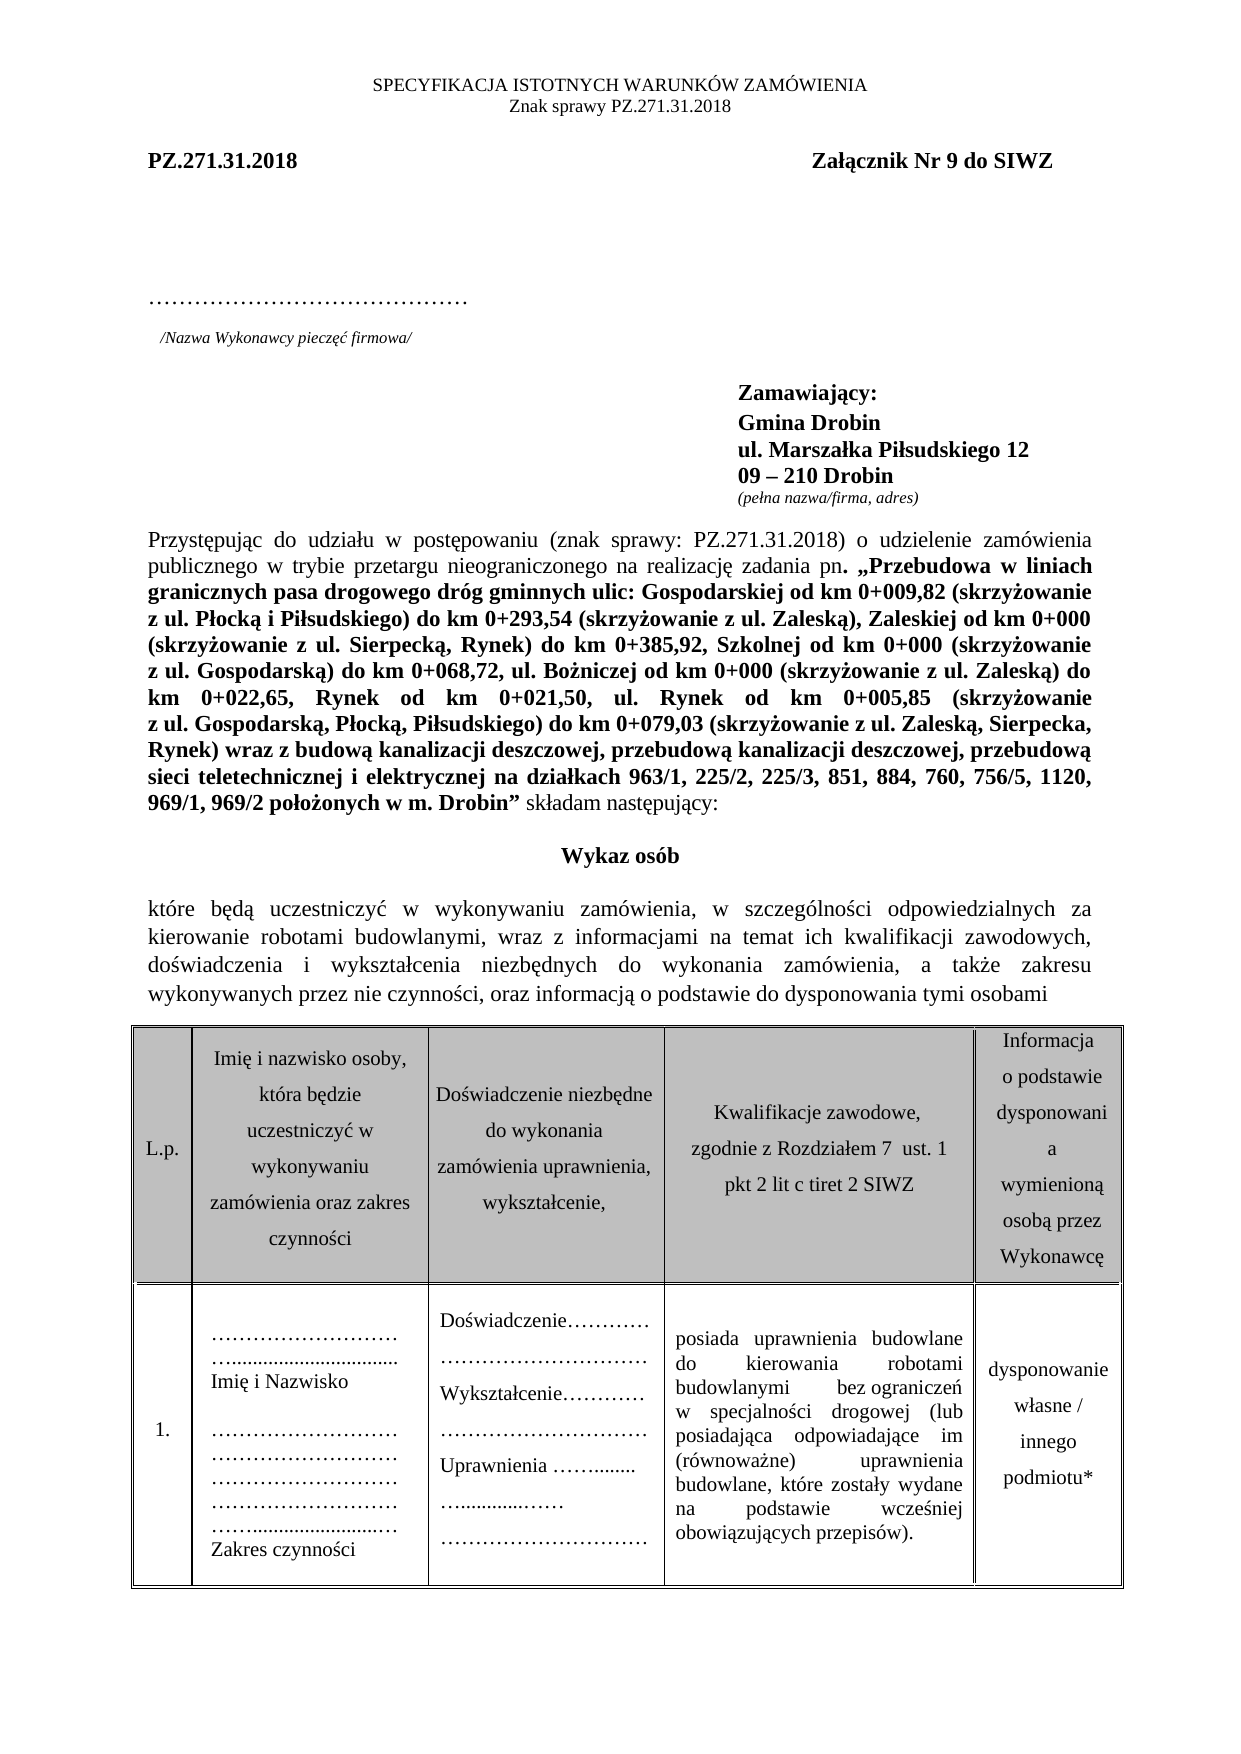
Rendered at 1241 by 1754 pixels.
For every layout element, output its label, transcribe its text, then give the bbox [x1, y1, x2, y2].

text /Nazwa Wykonawcy pieczęć firmowa/ [148, 328, 1093, 347]
table_cell …………………………................................ Imię i Nazwisko ……………………………………………………………………………………………………........................… Zakres czynności [193, 1285, 428, 1585]
table_cell 1. [134, 1282, 191, 1585]
text 09 – 210 Drobin [664, 462, 1093, 488]
table_header L.p. [134, 1028, 191, 1282]
table_header Kwalifikacje zawodowe, zgodnie z Rozdziałem 7 ust. 1 pkt 2 lit c tiret 2 SIWZ [665, 1028, 974, 1282]
list Przystępując do udziału w postępowaniu (znak sprawy: PZ.271.31.2018) o udzielenie zamówienia publicznego w trybie przetargu nieograniczonego na realizację zadania pn. „Przebudowa w liniach granicznych pasa drogowego dróg gminnych ulic: Gospodarskiej od km 0+009,82 (skrzyżowanie z ul. Płocką i Piłsudskiego) do km 0+293,54 (skrzyżowanie z ul. Zaleską), Zaleskiej od km 0+000 (skrzyżowanie z ul. Sierpecką, Rynek) do km 0+385,92, Szkolnej od km 0+000 (skrzyżowanie z ul. Gospodarską) do km 0+068,72, ul. Bożniczej od km 0+000 (skrzyżowanie z ul. Zaleską) do km 0+022,65, Rynek od km 0+021,50, ul. Rynek od km 0+005,85 (skrzyżowanie z ul. Gospodarską, Płocką, Piłsudskiego) do km 0+079,03 (skrzyżowanie z ul. Zaleską, Sierpecka, Rynek) wraz z budową kanalizacji deszczowej, przebudową kanalizacji deszczowej, przebudową sieci teletechnicznej i elektrycznej na działkach 963/1, 225/2, 225/3, 851, 884, 760, 756/5, 1120, 969/1, 969/2 położonych w m. Drobin” składam następujący: [148, 526, 1093, 816]
text Zamawiający: [664, 347, 1093, 405]
text (pełna nazwa/firma, adres) [664, 488, 1093, 507]
table_header Imię i nazwisko osoby, która będzie uczestniczyć w wykonywaniu zamówienia oraz zakres czynności [193, 1028, 428, 1282]
table_header Informacja o podstawie dysponowania wymienioną osobą przez Wykonawcę [974, 1028, 1121, 1282]
text które będą uczestniczyć w wykonywaniu zamówienia, w szczególności odpowiedzialnych za kierowanie robotami budowlanymi, wraz z informacjami na temat ich kwalifikacji zawodowych, doświadczenia i wykształcenia niezbędnych do wykonania zamówienia, a także zakresu wykonywanych przez nie czynności, oraz informacją o podstawie do dysponowania tymi osobami [148, 894, 1093, 1006]
text ul. Marszałka Piłsudskiego 12 [148, 436, 1093, 462]
text …………………………………… [148, 283, 1093, 309]
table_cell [974, 1282, 1121, 1585]
text PZ.271.31.2018 Załącznik Nr 9 do SIWZ [148, 148, 1093, 174]
table_header Doświadczenie niezbędne do wykonania zamówienia uprawnienia, wykształcenie, [429, 1028, 664, 1282]
text Gmina Drobin [664, 409, 1093, 436]
text Wykaz osób [148, 842, 1093, 868]
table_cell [429, 1285, 664, 1585]
table_cell posiada uprawnienia budowlane do kierowania robotami budowlanymi bez ograniczeń w specjalności drogowej (lub posiadająca odpowiadające im (równoważne) uprawnienia budowlane, które zostały wydane na podstawie wcześniej obowiązujących przepisów). [665, 1285, 974, 1585]
